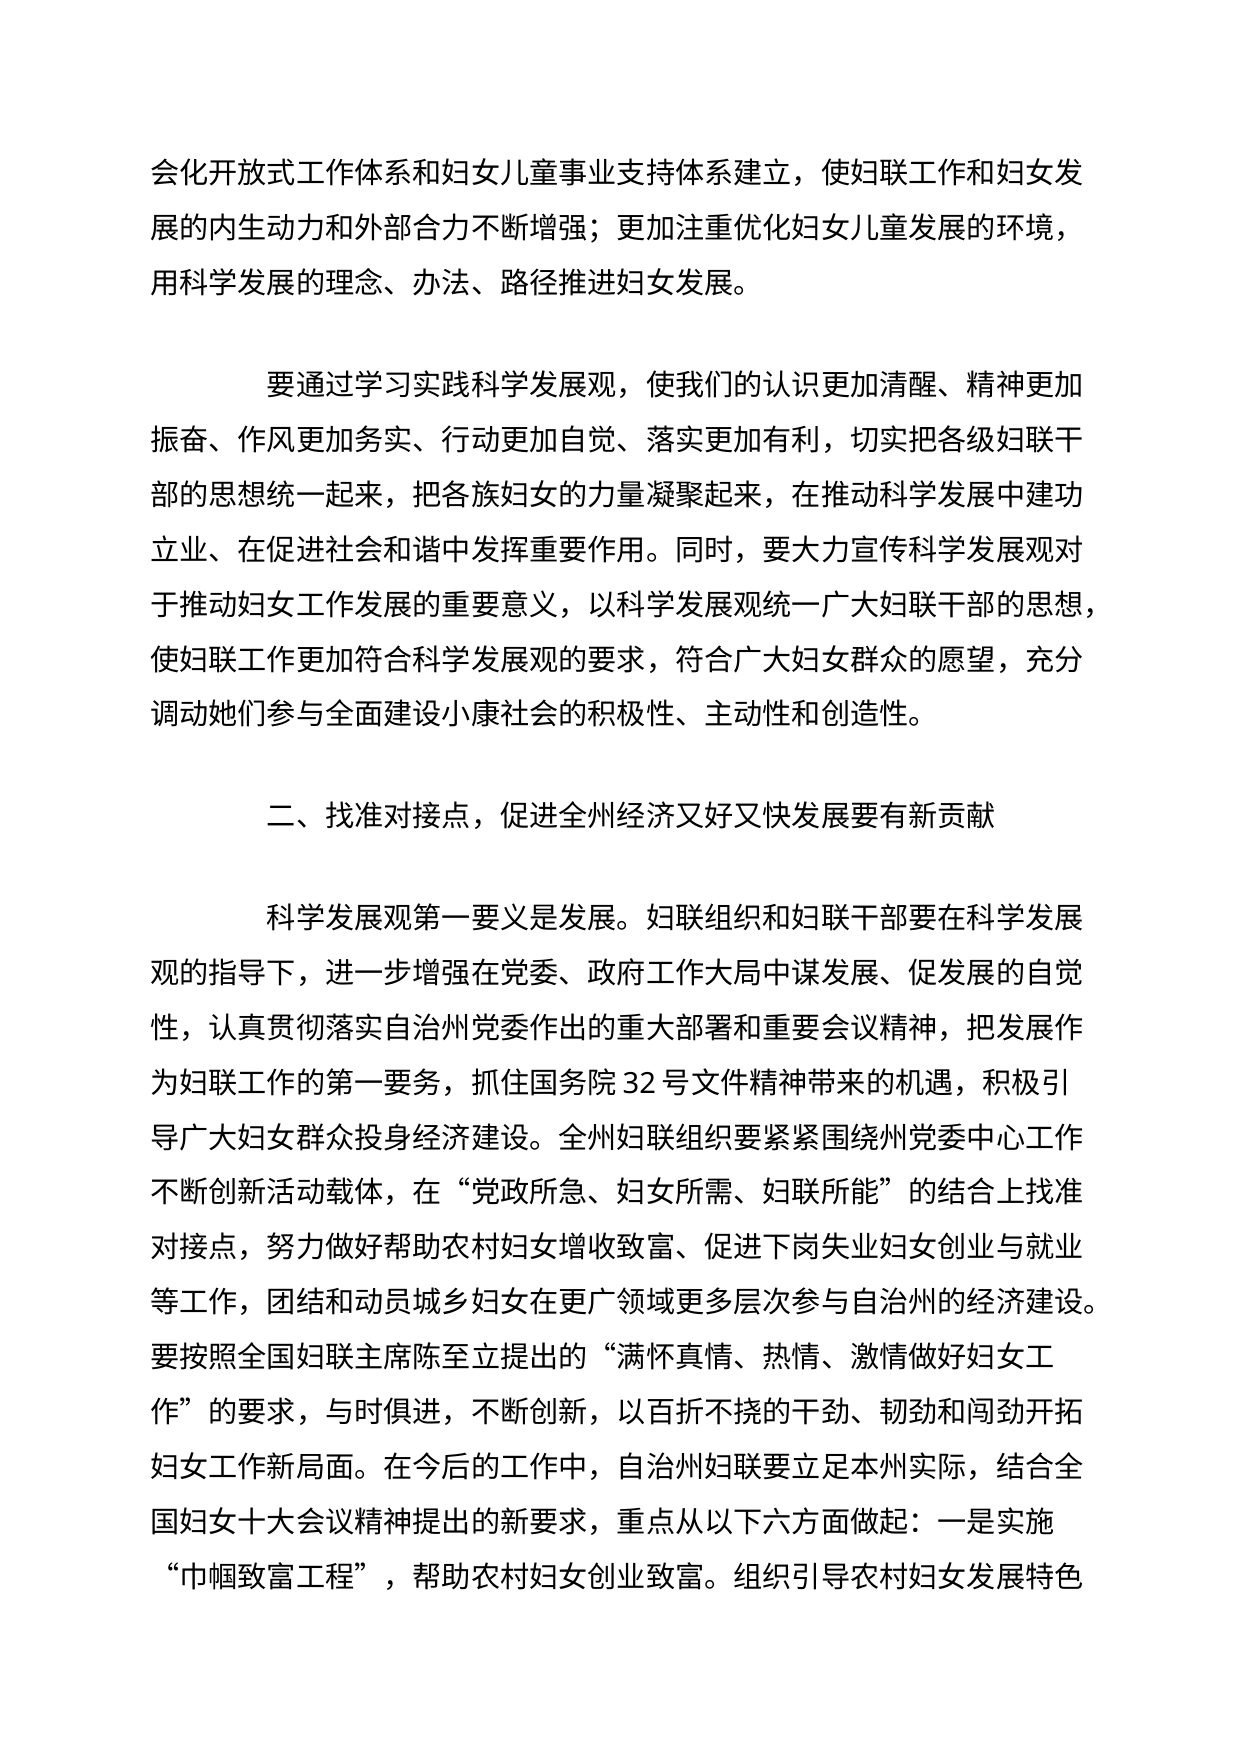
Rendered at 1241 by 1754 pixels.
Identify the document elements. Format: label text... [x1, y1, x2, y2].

text 二、找准对接点，促进全州经济又好又快发展要有新贡献 [150, 793, 1090, 835]
text 要通过学习实践科学发展观，使我们的认识更加清醒、精神更加振奋、作风更加务实、行动更加自觉、落实更加有利，切实把各级妇联干部的思想统一起来，把各族妇女的力量凝聚起来，在推动科学发展中建功立业、在促进社会和谐中发挥重要作用。同时，要大力宣传科学发展观对于推动妇女工作发展的重要意义，以科学发展观统一广大妇联干部的思想，使妇联工作更加符合科学发展观的要求，符合广大妇女群众的愿望，充分调动她们参与全面建设小康社会的积极性、主动性和创造性。 [150, 362, 1090, 733]
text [150, 894, 1090, 1596]
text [150, 150, 1090, 302]
